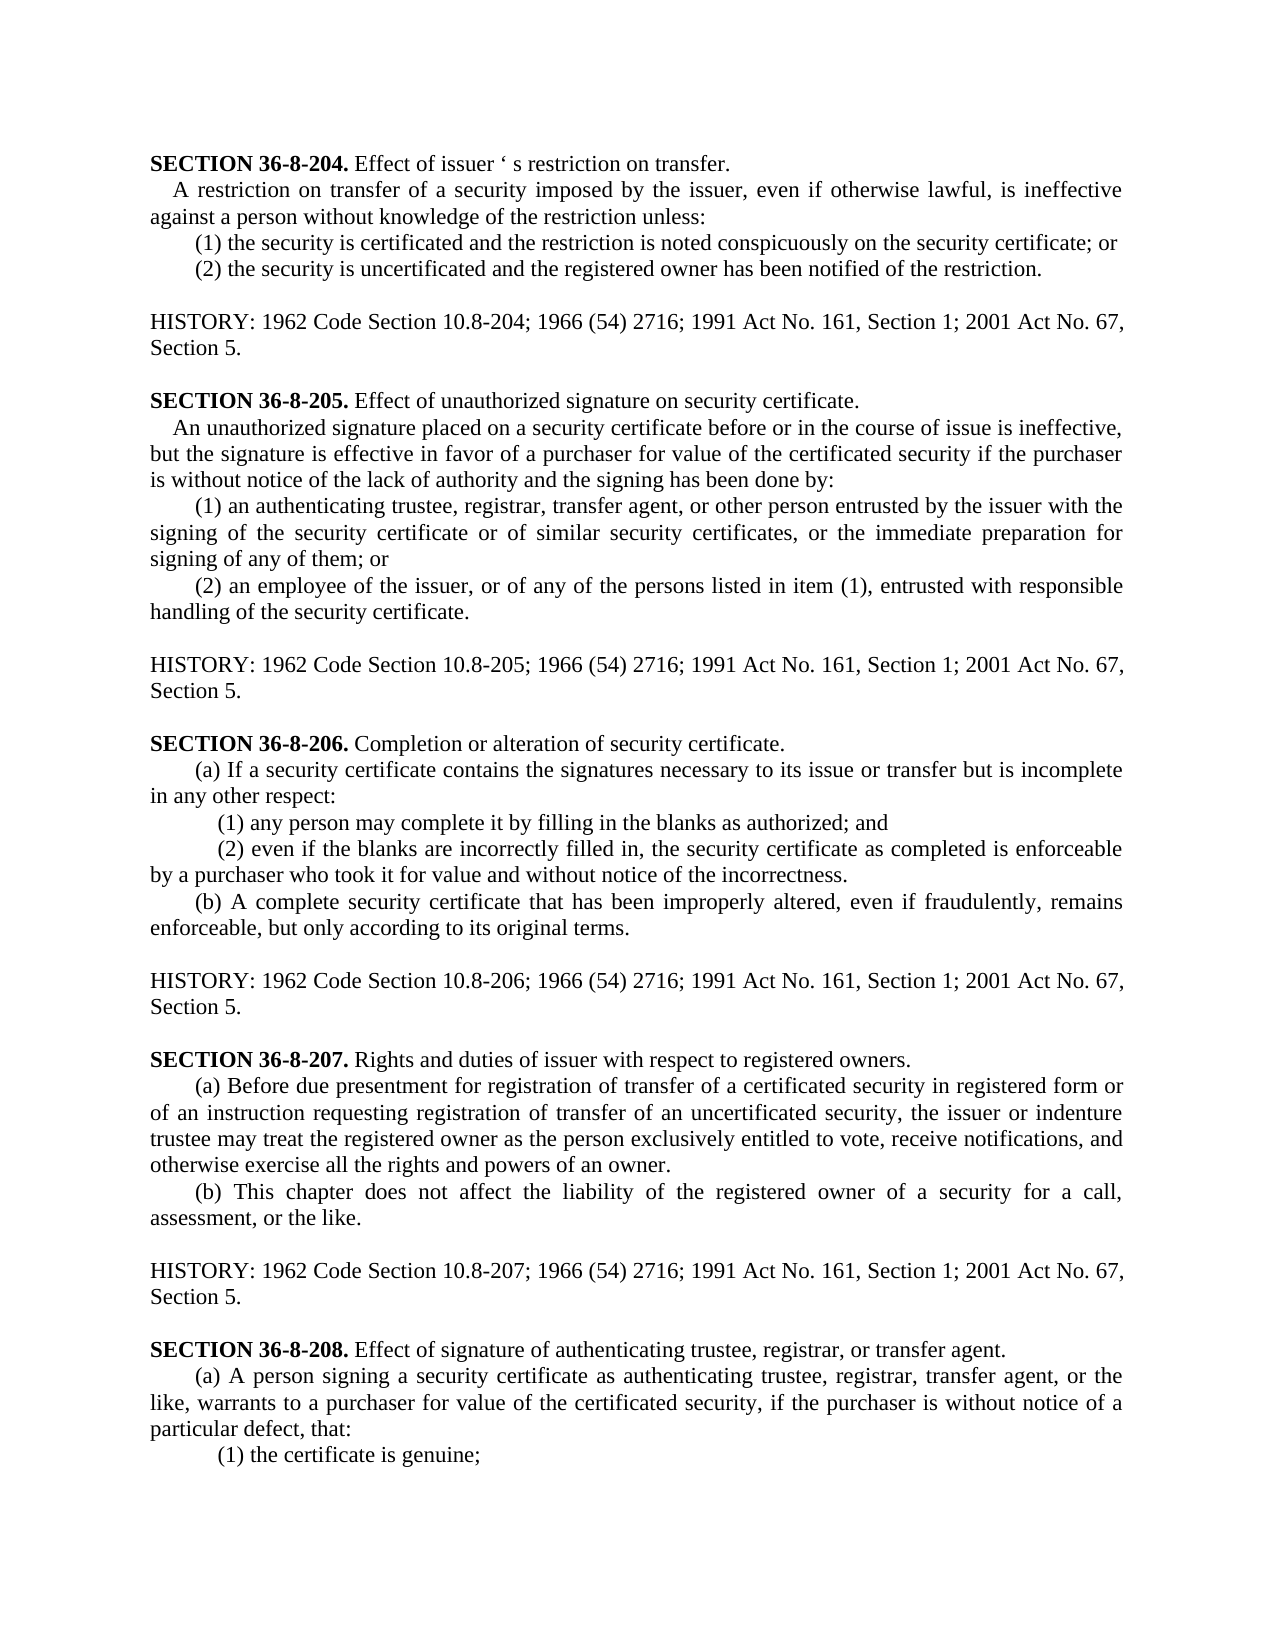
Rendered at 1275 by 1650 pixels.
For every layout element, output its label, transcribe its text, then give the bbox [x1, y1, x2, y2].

text HISTORY: 1962 Code Section 10.8-204; 1966 (54) 2716; 1991 Act No. 161, Section 1; 2001 Act No. 67, Section 5. [150, 308, 1125, 361]
text (2) even if the blanks are incorrectly filled in, the security certificate as completed is enforceable by a purchaser who took it for value and without notice of the incorrectness. [150, 835, 1125, 888]
text A restriction on transfer of a security imposed by the issuer, even if otherwise lawful, is ineffective against a person without knowledge of the restriction unless: [150, 176, 1125, 229]
text (2) an employee of the issuer, or of any of the persons listed in item (1), entrusted with responsible handling of the security certificate. [150, 572, 1125, 624]
text HISTORY: 1962 Code Section 10.8-206; 1966 (54) 2716; 1991 Act No. 161, Section 1; 2001 Act No. 67, Section 5. [150, 967, 1125, 1020]
text HISTORY: 1962 Code Section 10.8-207; 1966 (54) 2716; 1991 Act No. 161, Section 1; 2001 Act No. 67, Section 5. [150, 1257, 1125, 1309]
text (1) the certificate is genuine; [150, 1441, 1125, 1468]
text (1) the security is certificated and the restriction is noted conspicuously on the security certificate; or [150, 229, 1125, 255]
text (b) This chapter does not affect the liability of the registered owner of a security for a call, assessment, or the like. [150, 1178, 1125, 1231]
text SECTION 36-8-205. Effect of unauthorized signature on security certificate. [150, 387, 1125, 413]
text SECTION 36-8-207. Rights and duties of issuer with respect to registered owners. [150, 1046, 1125, 1072]
text (a) If a security certificate contains the signatures necessary to its issue or transfer but is incomplete in any other respect: [150, 756, 1125, 809]
text SECTION 36-8-208. Effect of signature of authenticating trustee, registrar, or transfer agent. [150, 1336, 1125, 1362]
text SECTION 36-8-206. Completion or alteration of security certificate. [150, 730, 1125, 756]
text (2) the security is uncertificated and the registered owner has been notified of the restriction. [150, 255, 1125, 282]
text (a) Before due presentment for registration of transfer of a certificated security in registered form or of an instruction requesting registration of transfer of an uncertificated security, the issuer or indenture trustee may treat the registered owner as the person exclusively entitled to vote, receive notifications, and otherwise exercise all the rights and powers of an owner. [150, 1072, 1125, 1178]
text SECTION 36-8-204. Effect of issuer ‘ s restriction on transfer. [150, 150, 1125, 176]
text (1) an authenticating trustee, registrar, transfer agent, or other person entrusted by the issuer with the signing of the security certificate or of similar security certificates, or the immediate preparation for signing of any of them; or [150, 493, 1125, 572]
text (1) any person may complete it by filling in the blanks as authorized; and [150, 809, 1125, 835]
text HISTORY: 1962 Code Section 10.8-205; 1966 (54) 2716; 1991 Act No. 161, Section 1; 2001 Act No. 67, Section 5. [150, 651, 1125, 703]
text An unauthorized signature placed on a security certificate before or in the course of issue is ineffective, but the signature is effective in favor of a purchaser for value of the certificated security if the purchaser is without notice of the lack of authority and the signing has been done by: [150, 413, 1125, 493]
text (b) A complete security certificate that has been improperly altered, even if fraudulently, remains enforceable, but only according to its original terms. [150, 888, 1125, 941]
text (a) A person signing a security certificate as authenticating trustee, registrar, transfer agent, or the like, warrants to a purchaser for value of the certificated security, if the purchaser is without notice of a particular defect, that: [150, 1362, 1125, 1441]
